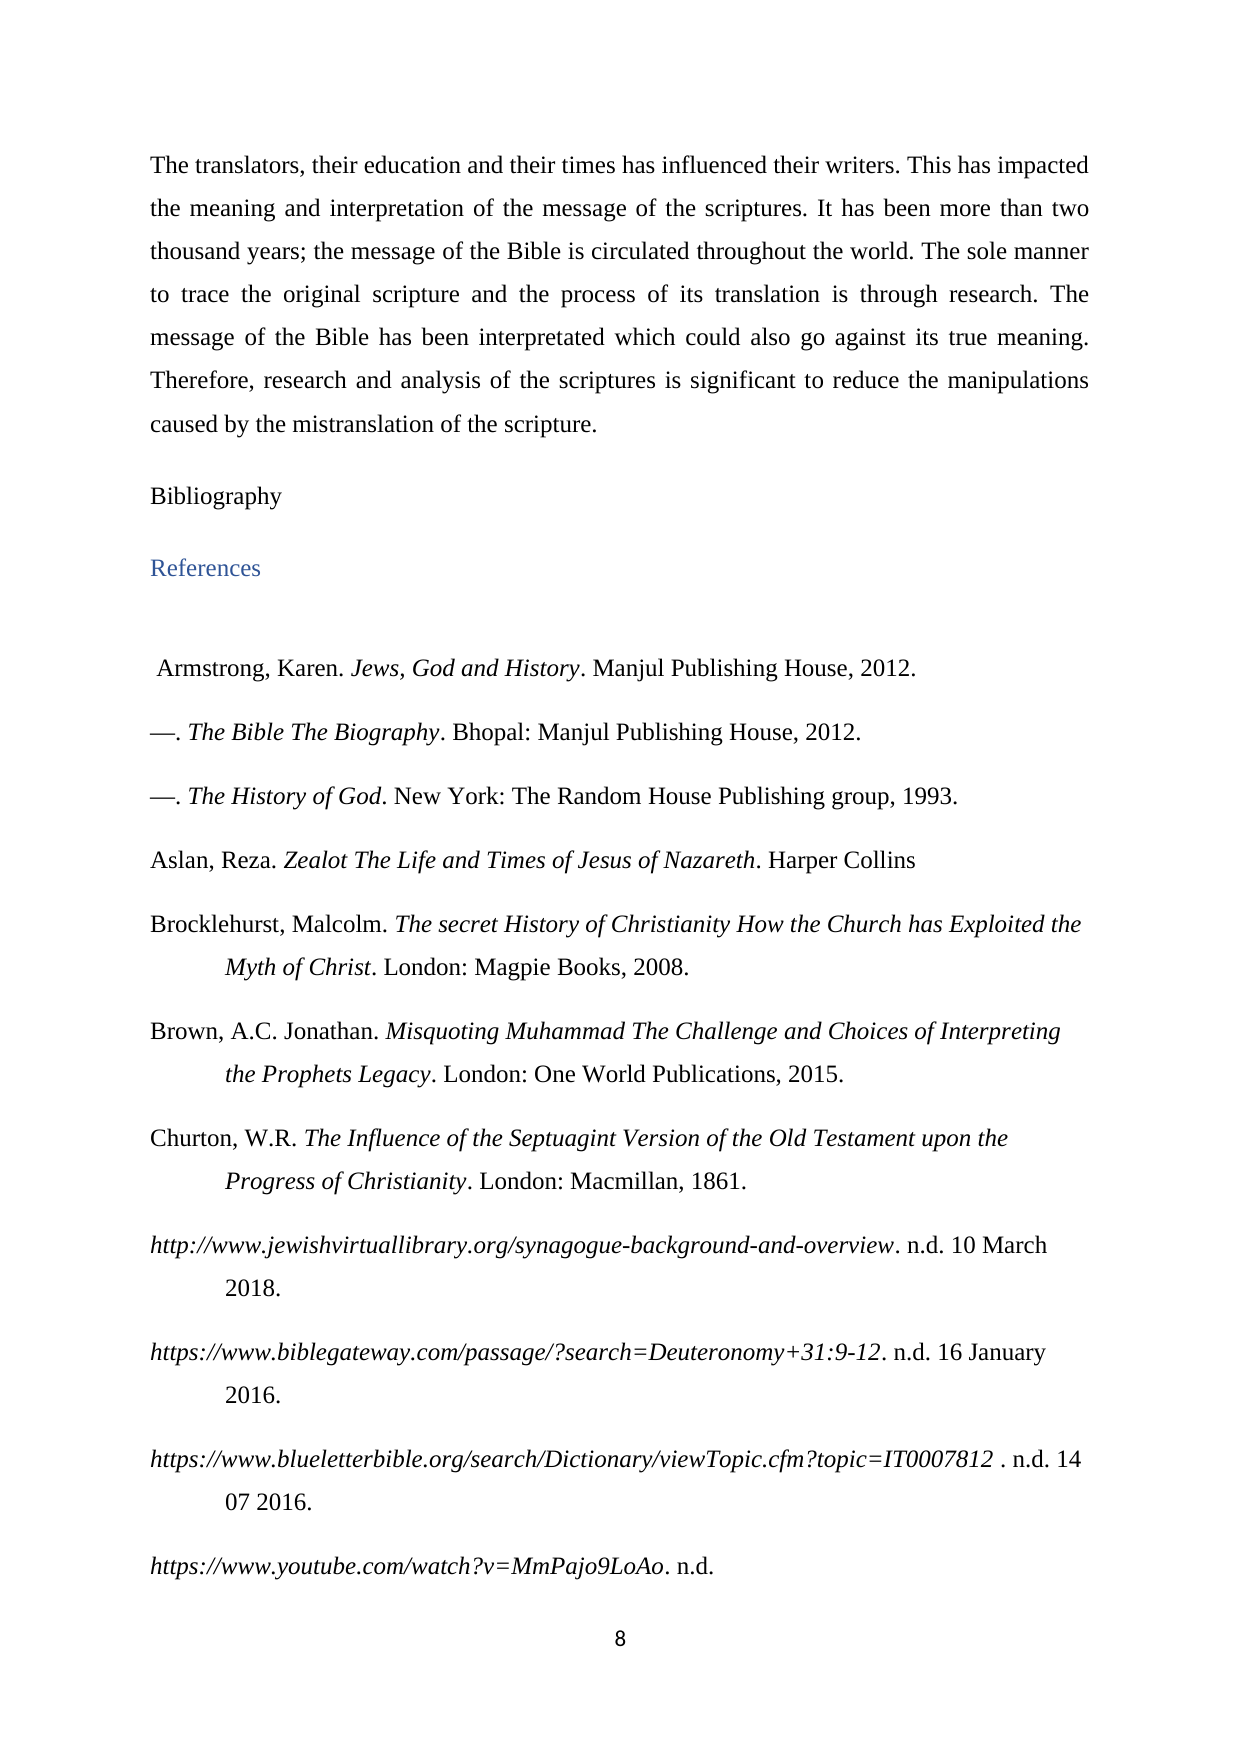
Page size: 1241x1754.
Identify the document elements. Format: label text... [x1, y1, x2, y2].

text Bibliography [150, 481, 1090, 510]
text The translators, their education and their times has influenced their writers. This has impacted the meaning and interpretation of the message of the scriptures. It has been more than two thousand years; the message of the Bible is circulated throughout the world. The sole manner to trace the original scripture and the process of its translation is through research. The message of the Bible has been interpretated which could also go against its true meaning. Therefore, research and analysis of the scriptures is significant to reduce the manipulations caused by the mistranslation of the scripture. [150, 150, 1090, 437]
